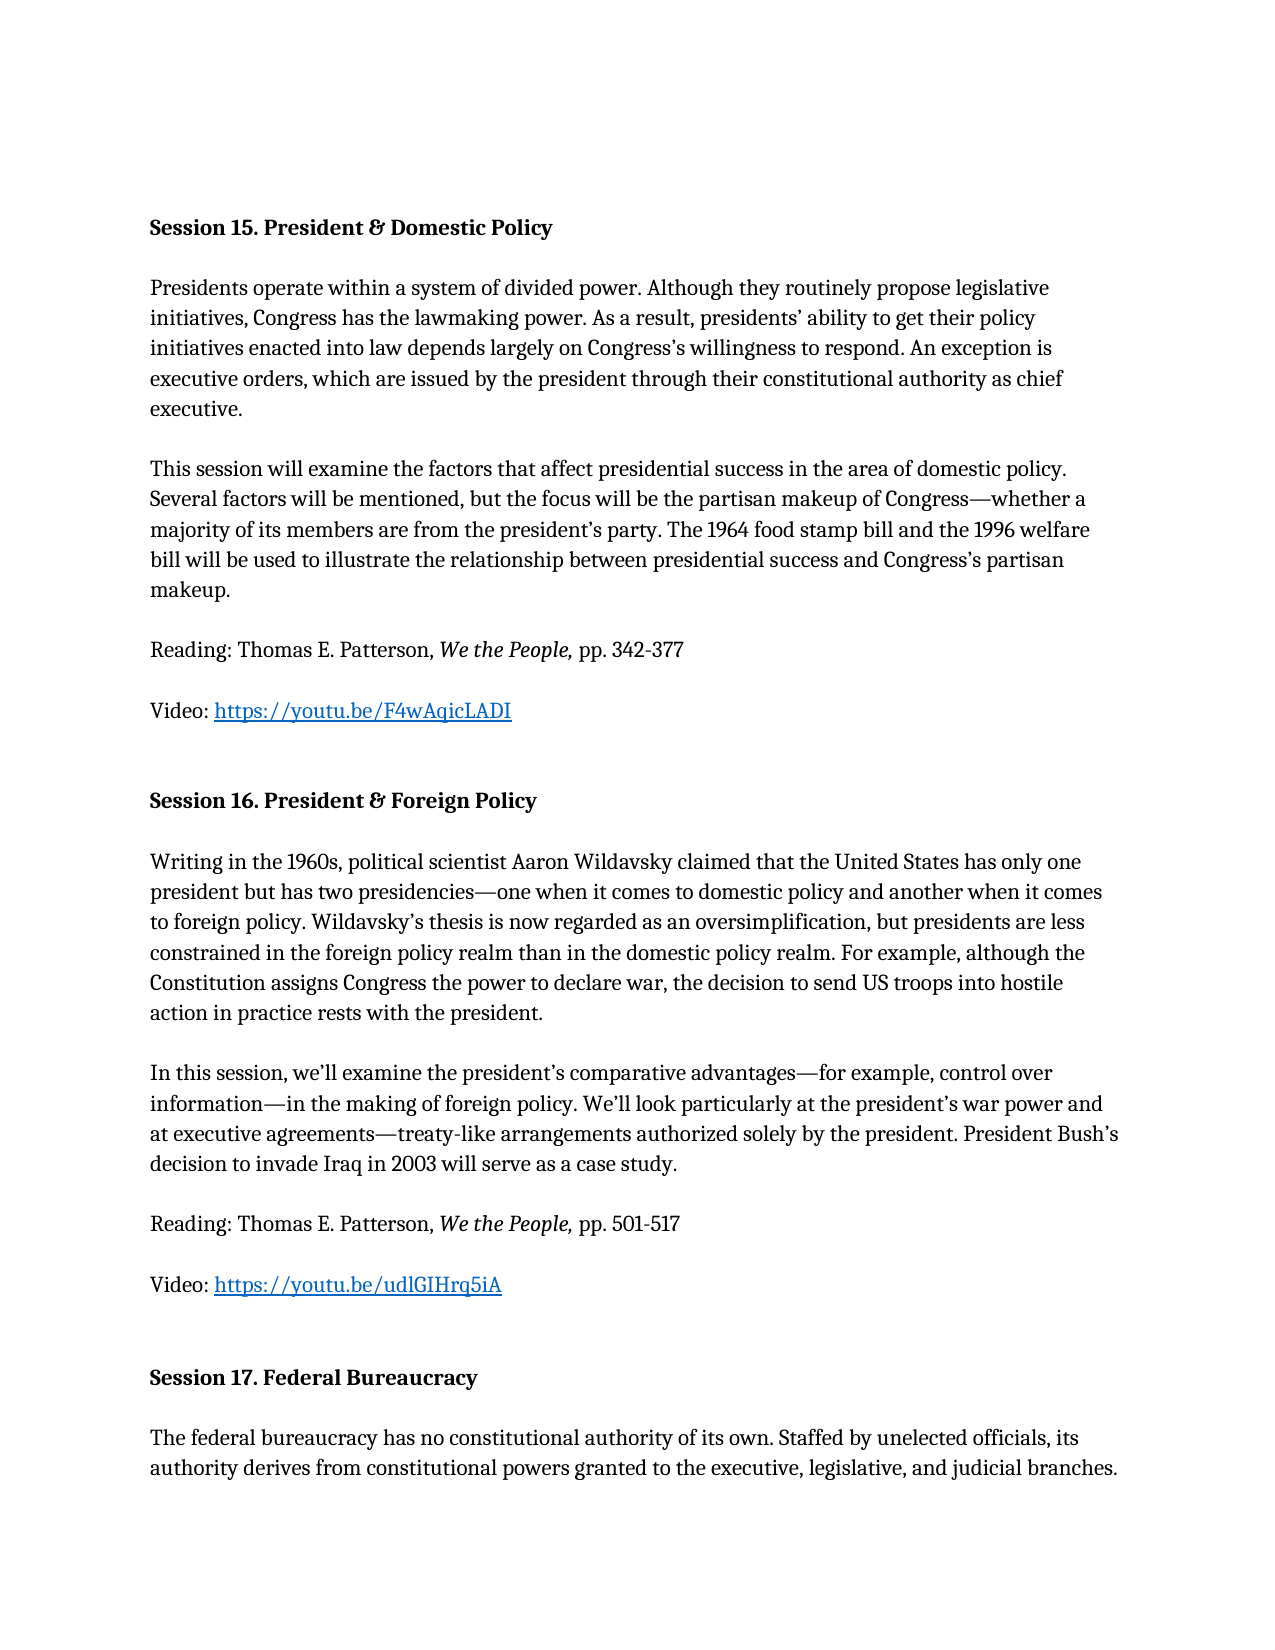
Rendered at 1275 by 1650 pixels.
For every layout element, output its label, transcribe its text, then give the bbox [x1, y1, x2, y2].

text Video: https://youtu.be/udlGIHrq5iA [150, 1272, 1125, 1298]
text Writing in the 1960s, political scientist Aaron Wildavsky claimed that the United States has only one president but has two presidencies—one when it comes to domestic policy and another when it comes to foreign policy. Wildavsky’s thesis is now regarded as an oversimplification, but presidents are less constrained in the foreign policy realm than in the domestic policy realm. For example, although the Constitution assigns Congress the power to declare war, the decision to send US troops into hostile action in practice rests with the president. [150, 849, 1125, 1026]
text Reading: Thomas E. Patterson, We the People, pp. 501-517 [150, 1211, 1125, 1238]
text Session 16. President & Foreign Policy [150, 788, 1125, 815]
text Session 17. Federal Bureaucracy [150, 1364, 1125, 1391]
text This session will examine the factors that affect presidential success in the area of domestic policy. Several factors will be mentioned, but the focus will be the partisan makeup of Congress—whether a majority of its members are from the president’s party. The 1964 food stamp bill and the 1996 welfare bill will be used to illustrate the relationship between presidential success and Congress’s partisan makeup. [150, 456, 1125, 603]
text Reading: Thomas E. Patterson, We the People, pp. 342-377 [150, 637, 1125, 664]
text Presidents operate within a system of divided power. Although they routinely propose legislative initiatives, Congress has the lawmaking power. As a result, presidents’ ability to get their policy initiatives enacted into law depends largely on Congress’s willingness to respond. An exception is executive orders, which are issued by the president through their constitutional authority as chief executive. [150, 275, 1125, 422]
text Session 15. President & Domestic Policy [150, 214, 1125, 241]
text In this session, we’ll examine the president’s comparative advantages—for example, control over information—in the making of foreign policy. We’ll look particularly at the president’s war power and at executive agreements—treaty-like arrangements authorized solely by the president. President Bush’s decision to invade Iraq in 2003 will serve as a case study. [150, 1060, 1125, 1177]
text Video: https://youtu.be/F4wAqicLADI [150, 698, 1125, 724]
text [150, 1425, 1125, 1481]
